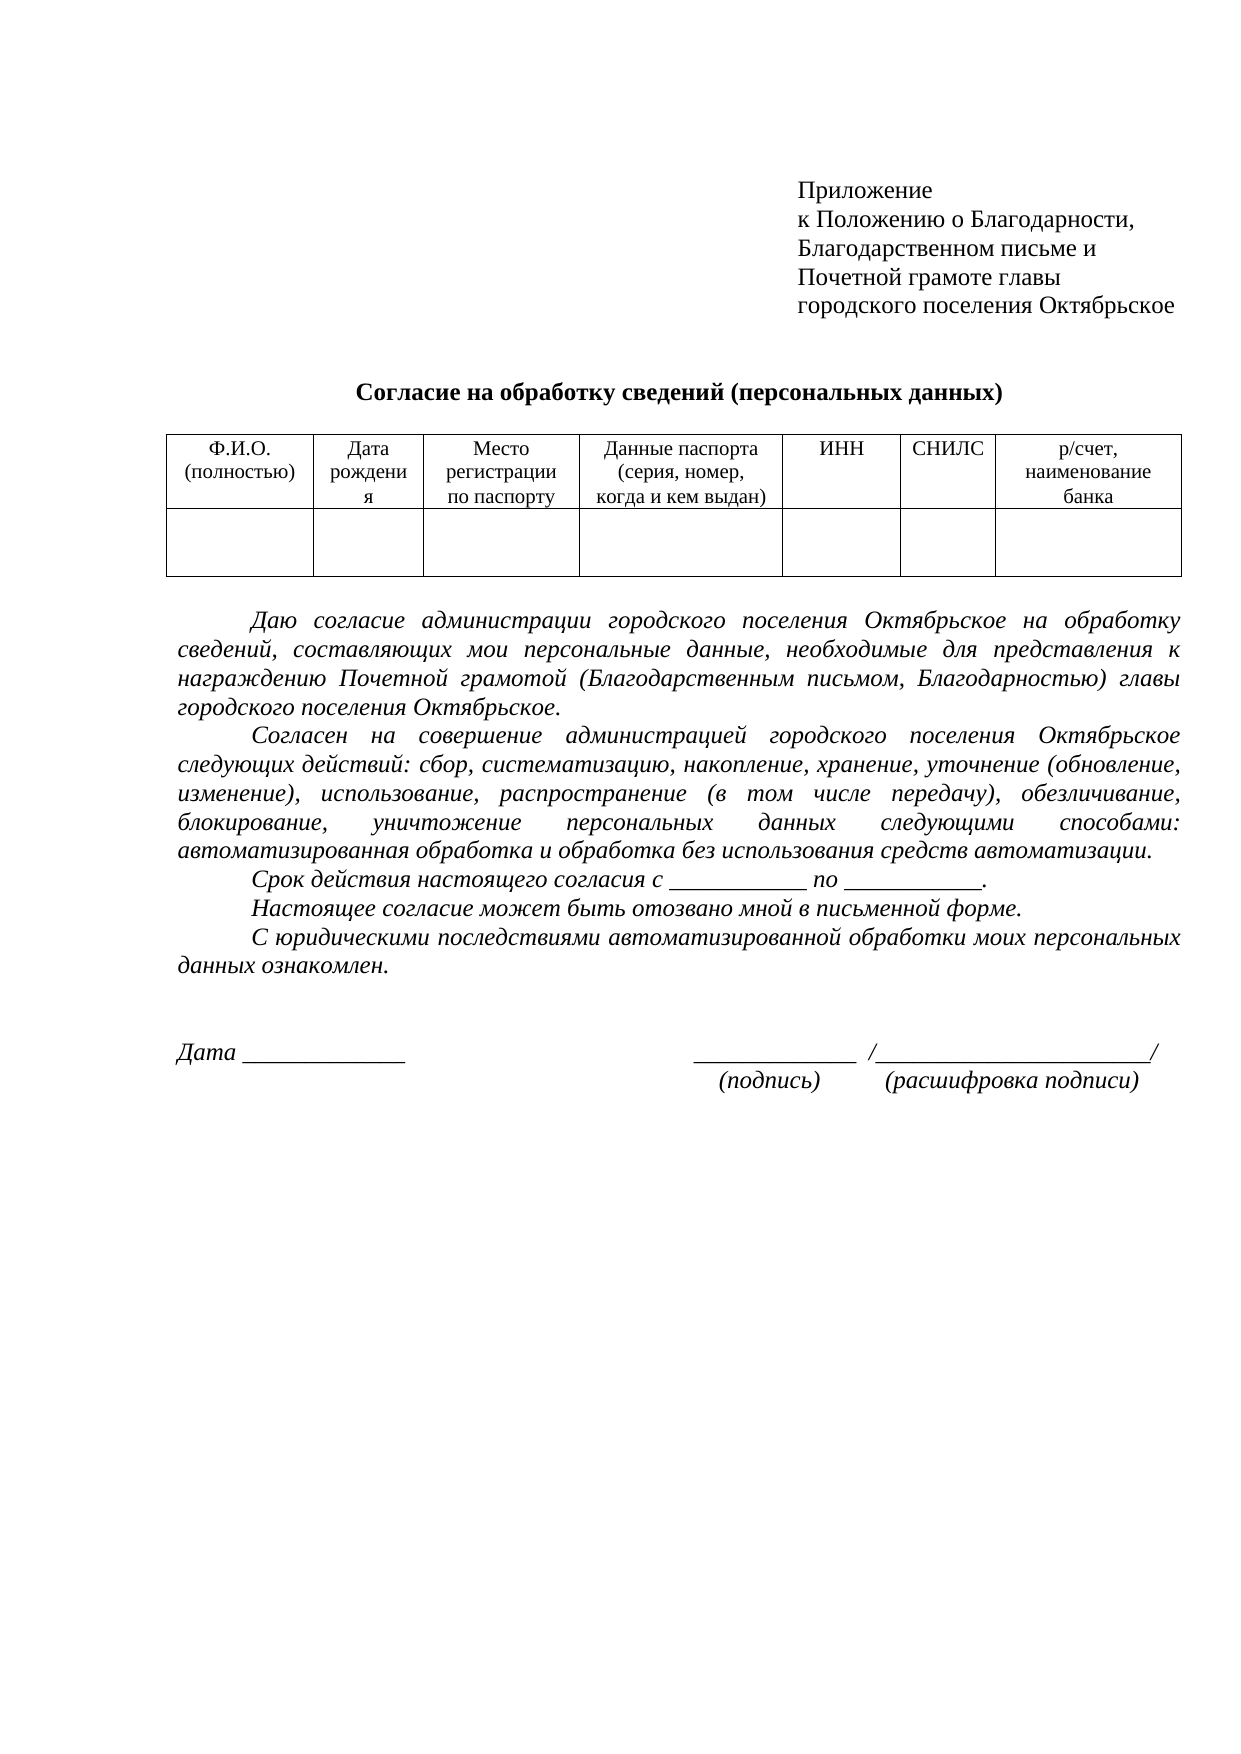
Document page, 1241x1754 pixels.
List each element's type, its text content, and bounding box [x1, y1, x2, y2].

text Срок действия настоящего согласия с ___________ по ___________. [177, 864, 1181, 893]
text Даю согласие администрации городского поселения Октябрьское на обработку сведений, составляющих мои персональные данные, необходимые для представления к награждению Почетной грамотой (Благодарственным письмом, Благодарностью) главы городского поселения Октябрьское. [177, 606, 1181, 721]
table_header Данные паспорта (серия, номер, когда и кем выдан) [580, 435, 782, 508]
text С юридическими последствиями автоматизированной обработки моих персональных данных ознакомлен. [177, 922, 1181, 979]
table_header Место регистрации по паспорту [424, 435, 579, 508]
table_cell [901, 509, 995, 576]
text Согласен на совершение администрацией городского поселения Октябрьское следующих действий: сбор, систематизацию, накопление, хранение, уточнение (обновление, изменение), использование, распространение (в том числе передачу), обезличивание, блокирование, уничтожение персональных данных следующими способами: автоматизированная обработка и обработка без использования средств автоматизации. [177, 721, 1181, 864]
table_cell [314, 509, 423, 576]
table_cell [580, 509, 782, 576]
table_header р/счет, наименование банка [996, 435, 1181, 508]
table_cell [783, 509, 900, 576]
text Приложение [177, 176, 1181, 204]
text (подпись) (расшифровка подписи) [177, 1066, 1181, 1094]
table_header ИНН [783, 435, 900, 508]
table_header Дата рождения [314, 435, 423, 508]
table_header СНИЛС [901, 435, 995, 508]
text Согласие на обработку сведений (персональных данных) [177, 377, 1181, 406]
table_cell [424, 509, 579, 576]
table_header Ф.И.О. (полностью) [167, 435, 313, 508]
text Благодарственном письме и [177, 233, 1181, 262]
text Настоящее согласие может быть отозвано мной в письменной форме. [177, 893, 1181, 922]
text к Положению о Благодарности, [177, 204, 1181, 233]
text Почетной грамоте главы [177, 262, 1181, 291]
text Дата _____________ _____________ /______________________/ [177, 1037, 1181, 1066]
table_cell [167, 509, 313, 576]
text городского поселения Октябрьское [177, 291, 1181, 319]
table_cell [996, 509, 1181, 576]
